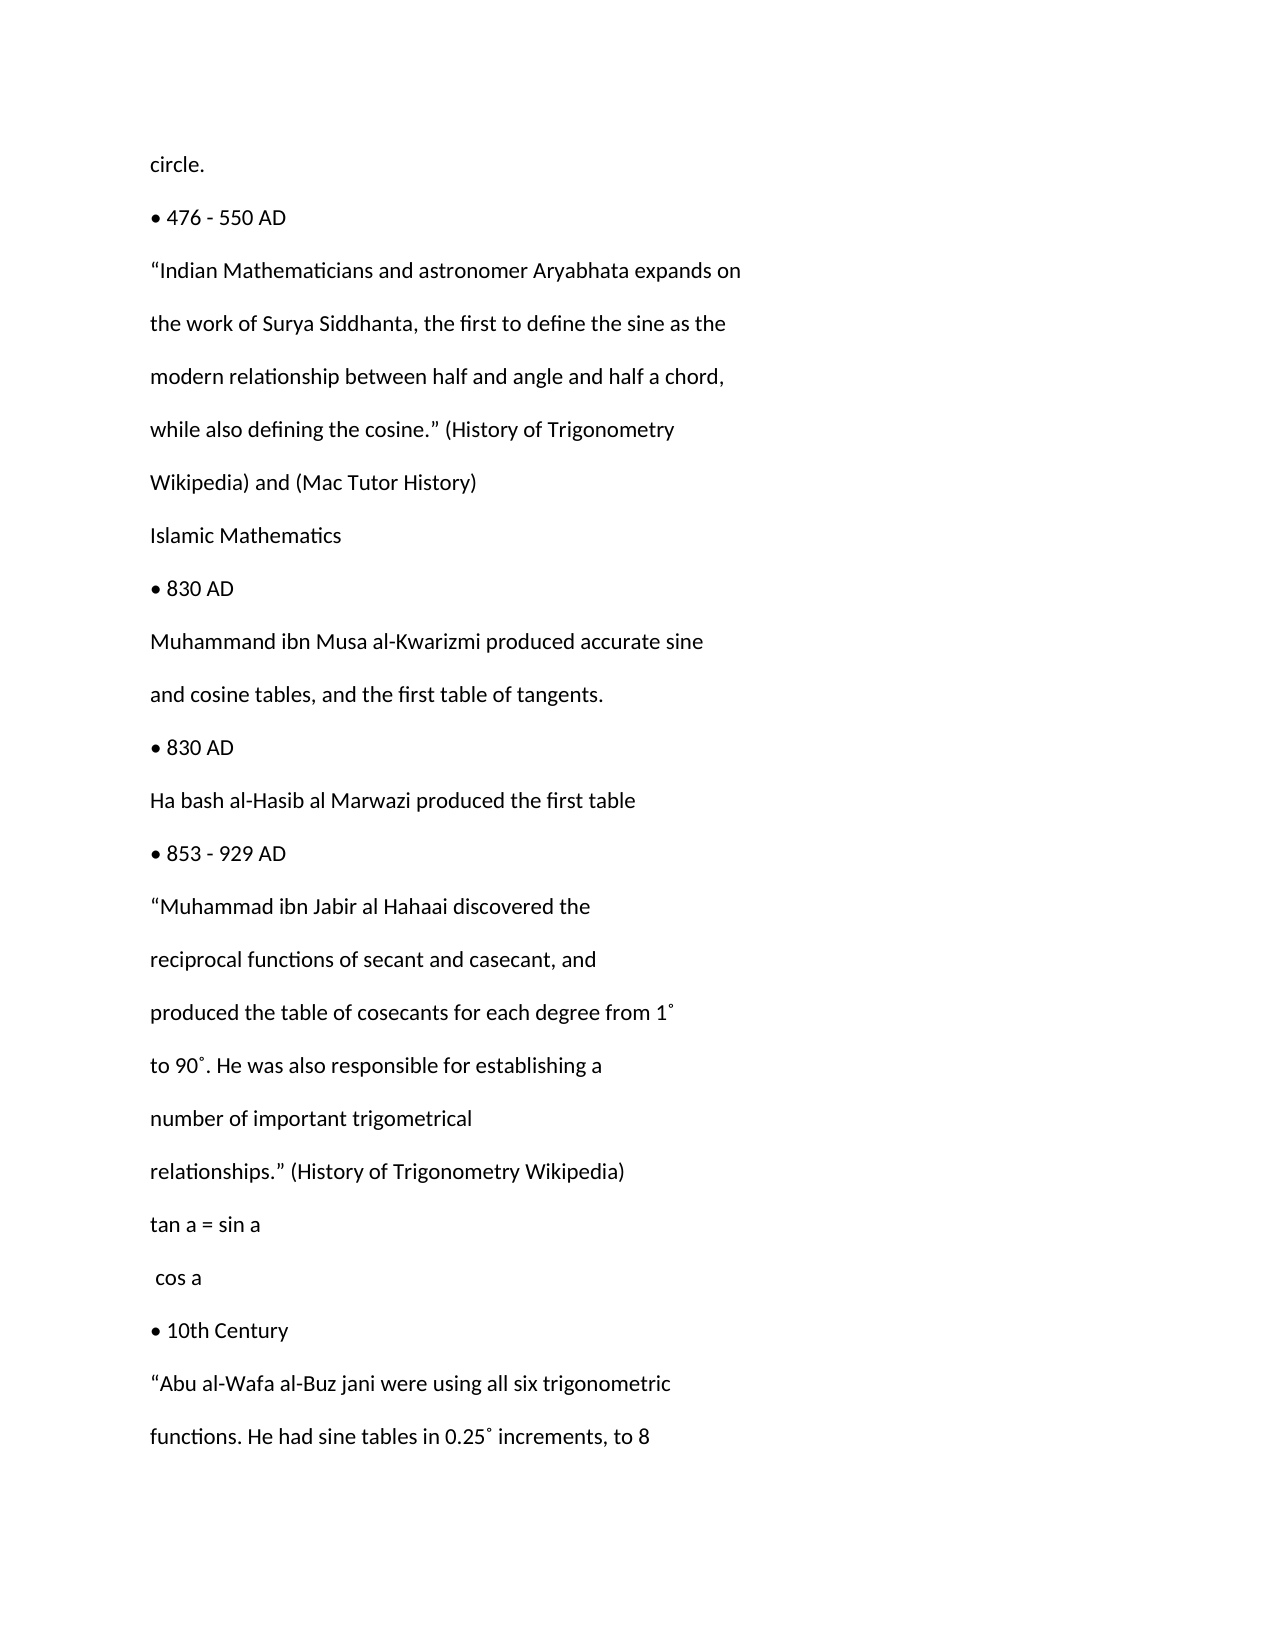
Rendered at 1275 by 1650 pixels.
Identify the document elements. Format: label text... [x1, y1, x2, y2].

text “Indian Mathematicians and astronomer Aryabhata expands on [150, 256, 1125, 284]
text and cosine tables, and the first table of tangents. [150, 680, 1125, 708]
text • 10th Century [150, 1316, 1125, 1344]
text • 830 AD [150, 574, 1125, 602]
text • 830 AD [150, 733, 1125, 761]
text modern relationship between half and angle and half a chord, [150, 362, 1125, 390]
text functions. He had sine tables in 0.25˚ increments, to 8 [150, 1422, 1125, 1451]
text relationships.” (History of Trigonometry Wikipedia) [150, 1157, 1125, 1185]
text while also defining the cosine.” (History of Trigonometry [150, 415, 1125, 443]
text reciprocal functions of secant and casecant, and [150, 945, 1125, 973]
text the work of Surya Siddhanta, the first to define the sine as the [150, 309, 1125, 337]
text Islamic Mathematics [150, 521, 1125, 549]
text • 853 - 929 AD [150, 839, 1125, 867]
text number of important trigometrical [150, 1104, 1125, 1132]
text “Muhammad ibn Jabir al Hahaai discovered the [150, 892, 1125, 920]
text “Abu al-Wafa al-Buz jani were using all six trigonometric [150, 1369, 1125, 1397]
text to 90˚. He was also responsible for establishing a [150, 1051, 1125, 1079]
text circle. [150, 150, 1125, 178]
text tan a = sin a [150, 1210, 1125, 1238]
text • 476 - 550 AD [150, 203, 1125, 231]
text Muhammand ibn Musa al-Kwarizmi produced accurate sine [150, 627, 1125, 655]
text Ha bash al-Hasib al Marwazi produced the first table [150, 786, 1125, 814]
text cos a [150, 1263, 1125, 1291]
text Wikipedia) and (Mac Tutor History) [150, 468, 1125, 496]
text produced the table of cosecants for each degree from 1˚ [150, 998, 1125, 1026]
